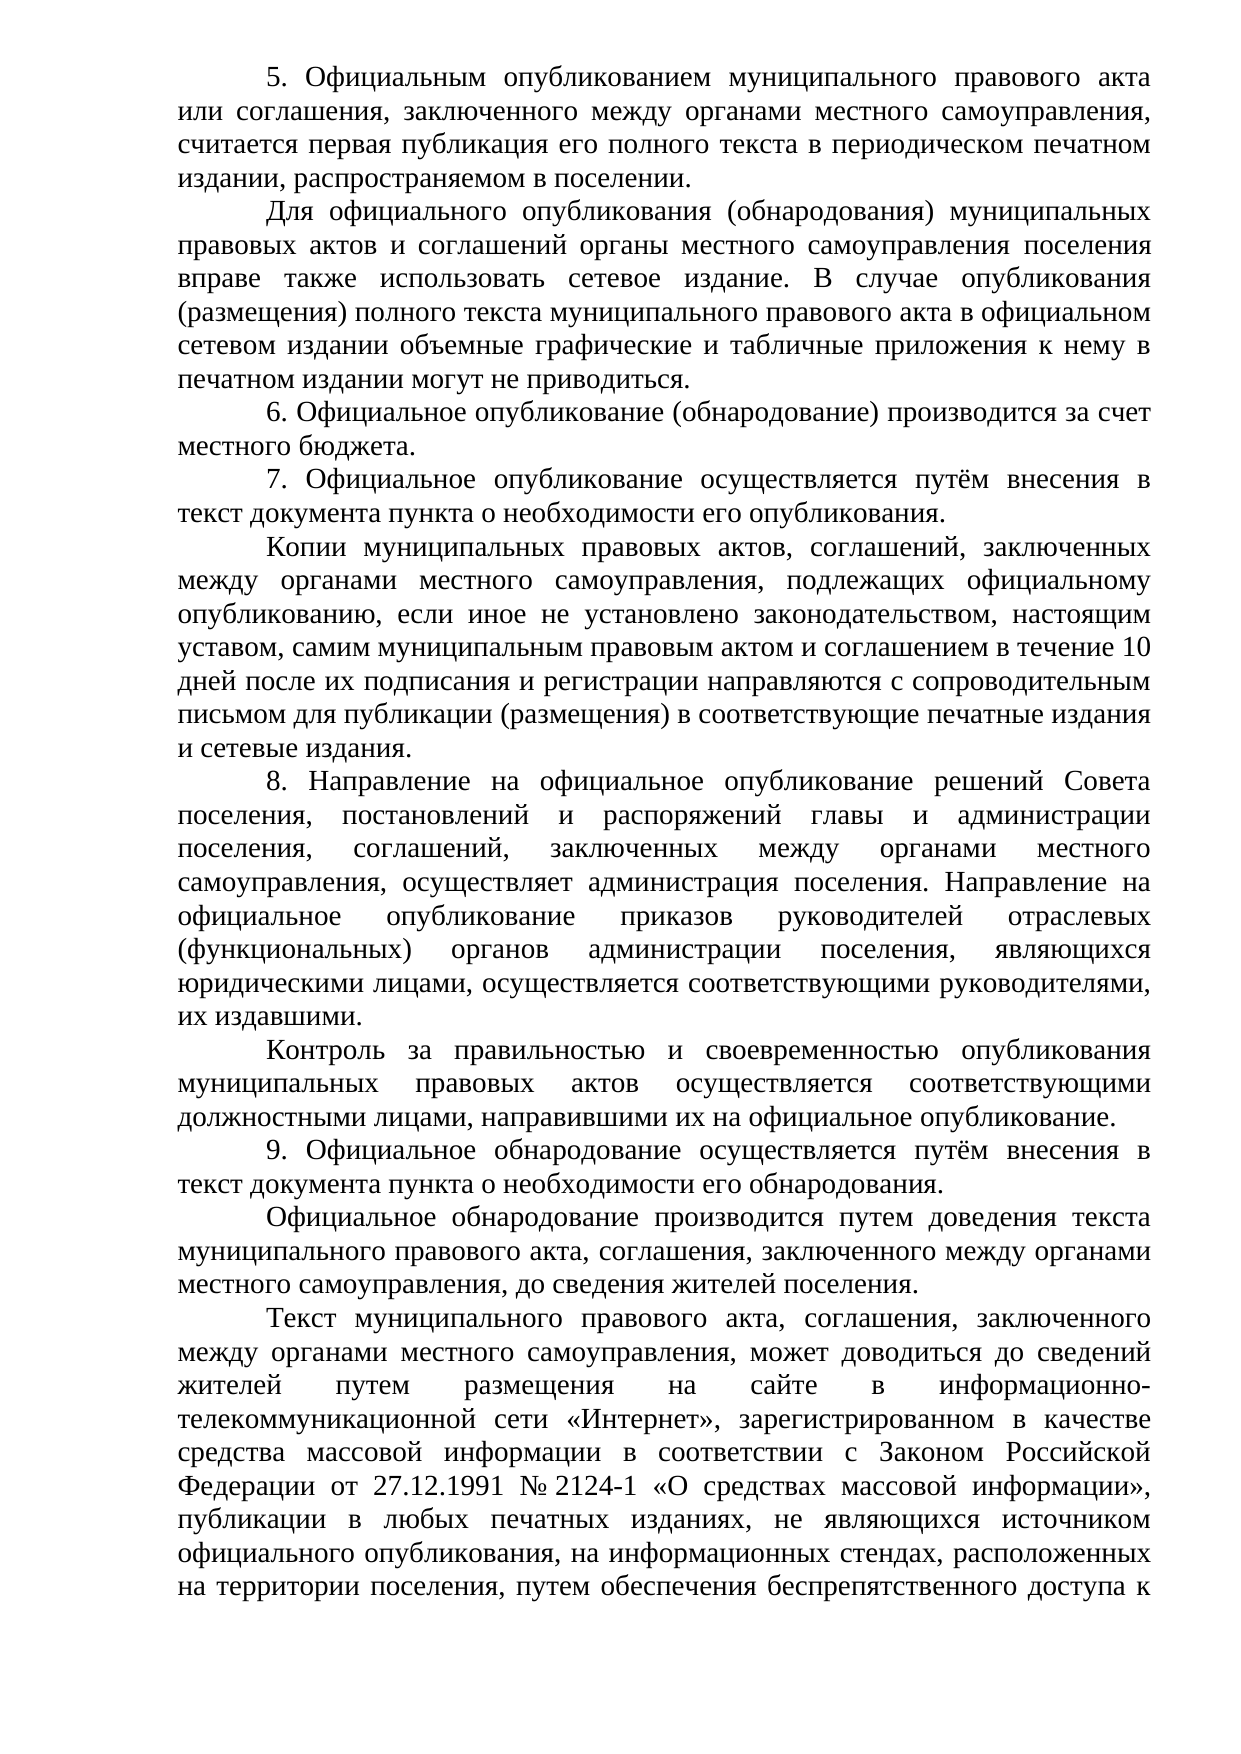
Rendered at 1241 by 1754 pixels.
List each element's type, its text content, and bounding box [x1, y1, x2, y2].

text Официальное обнародование производится путем доведения текста муниципального правового акта, соглашения, заключенного между органами местного самоуправления, до сведения жителей поселения. [177, 1199, 1152, 1300]
text 9. Официальное обнародование осуществляется путём внесения в текст документа пункта о необходимости его обнародования. [177, 1132, 1152, 1199]
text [177, 1300, 1152, 1602]
text Контроль за правильностью и своевременностью опубликования муниципальных правовых актов осуществляется соответствующими должностными лицами, направившими их на официальное опубликование. [177, 1032, 1152, 1132]
text 8. Направление на официальное опубликование решений Совета поселения, постановлений и распоряжений главы и администрации поселения, соглашений, заключенных между органами местного самоуправления, осуществляет администрация поселения. Направление на официальное опубликование приказов руководителей отраслевых (функциональных) органов администрации поселения, являющихся юридическими лицами, осуществляется соответствующими руководителями, их издавшими. [177, 763, 1152, 1032]
text 7. Официальное опубликование осуществляется путём внесения в текст документа пункта о необходимости его опубликования. [177, 462, 1152, 529]
text 6. Официальное опубликование (обнародование) производится за счет местного бюджета. [177, 394, 1152, 462]
text Для официального опубликования (обнародования) муниципальных правовых актов и соглашений органы местного самоуправления поселения вправе также использовать сетевое издание. В случае опубликования (размещения) полного текста муниципального правового акта в официальном сетевом издании объемные графические и табличные приложения к нему в печатном издании могут не приводиться. [177, 193, 1152, 394]
text 5. Официальным опубликованием муниципального правового акта или соглашения, заключенного между органами местного самоуправления, считается первая публикация его полного текста в периодическом печатном издании, распространяемом в поселении. [177, 59, 1152, 193]
text Копии муниципальных правовых актов, соглашений, заключенных между органами местного самоуправления, подлежащих официальному опубликованию, если иное не установлено законодательством, настоящим уставом, самим муниципальным правовым актом и соглашением в течение 10 дней после их подписания и регистрации направляются с сопроводительным письмом для публикации (размещения) в соответствующие печатные издания и сетевые издания. [177, 529, 1152, 763]
